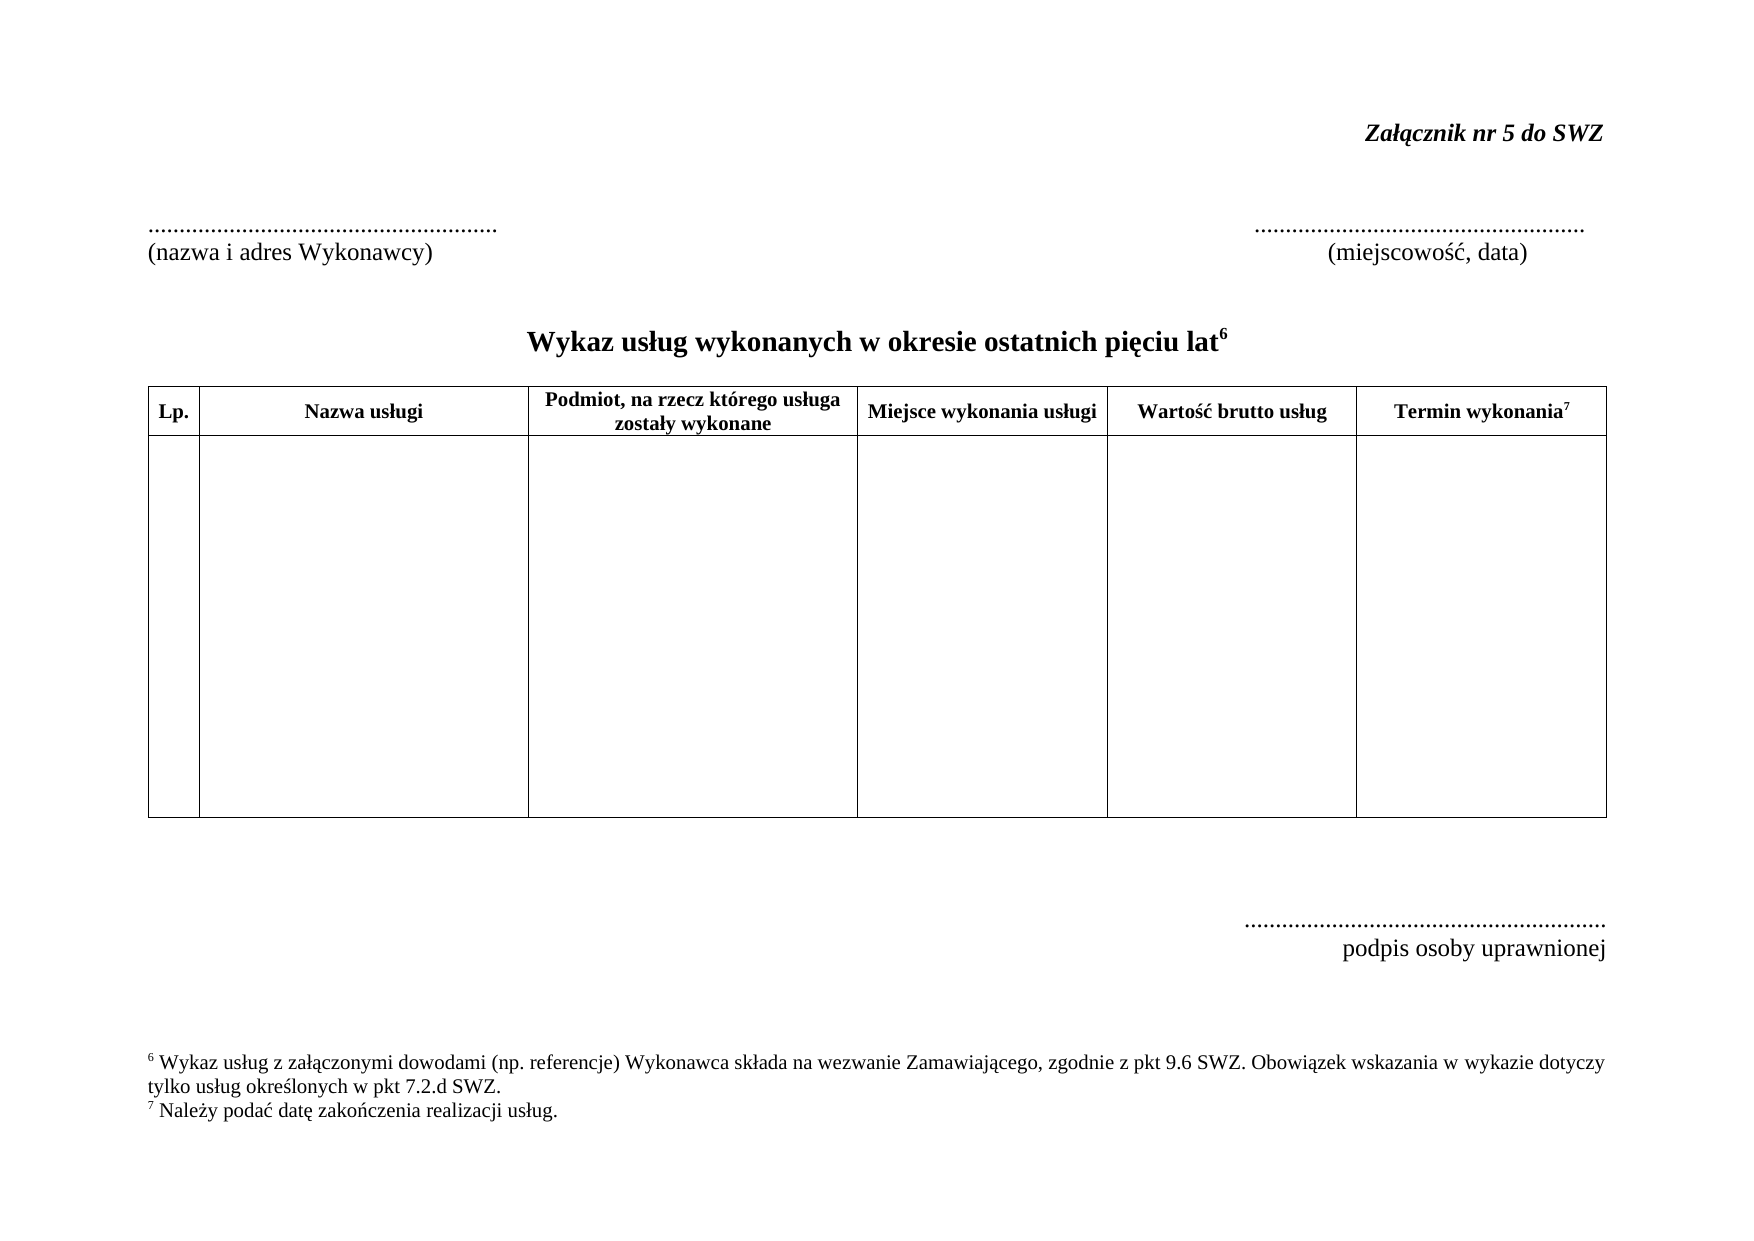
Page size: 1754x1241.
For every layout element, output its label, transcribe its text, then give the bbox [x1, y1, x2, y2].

table_cell [1357, 436, 1606, 817]
text .......................................................... [148, 904, 1606, 933]
table_header Wartość brutto usług [1108, 387, 1356, 435]
table_header Nazwa usługi [200, 387, 528, 435]
table_cell [200, 436, 528, 817]
table_cell [1108, 436, 1356, 817]
text ........................................................ ..................................................... [148, 209, 1606, 237]
table_cell [149, 436, 199, 817]
table_cell [529, 436, 857, 817]
table_header Lp. [149, 387, 199, 435]
table_header Podmiot, na rzecz którego usługa zostały wykonane [529, 387, 857, 435]
table_cell [858, 436, 1107, 817]
table_header Termin wykonania [1357, 387, 1606, 435]
text Wykaz usług wykonanych w okresie ostatnich pięciu lat [148, 324, 1606, 357]
text podpis osoby uprawnionej [148, 933, 1606, 961]
text (nazwa i adres Wykonawcy) (miejscowość, data) [148, 237, 1606, 266]
text Załącznik nr 5 do SWZ [148, 118, 1606, 147]
table_header Miejsce wykonania usługi [858, 387, 1107, 435]
